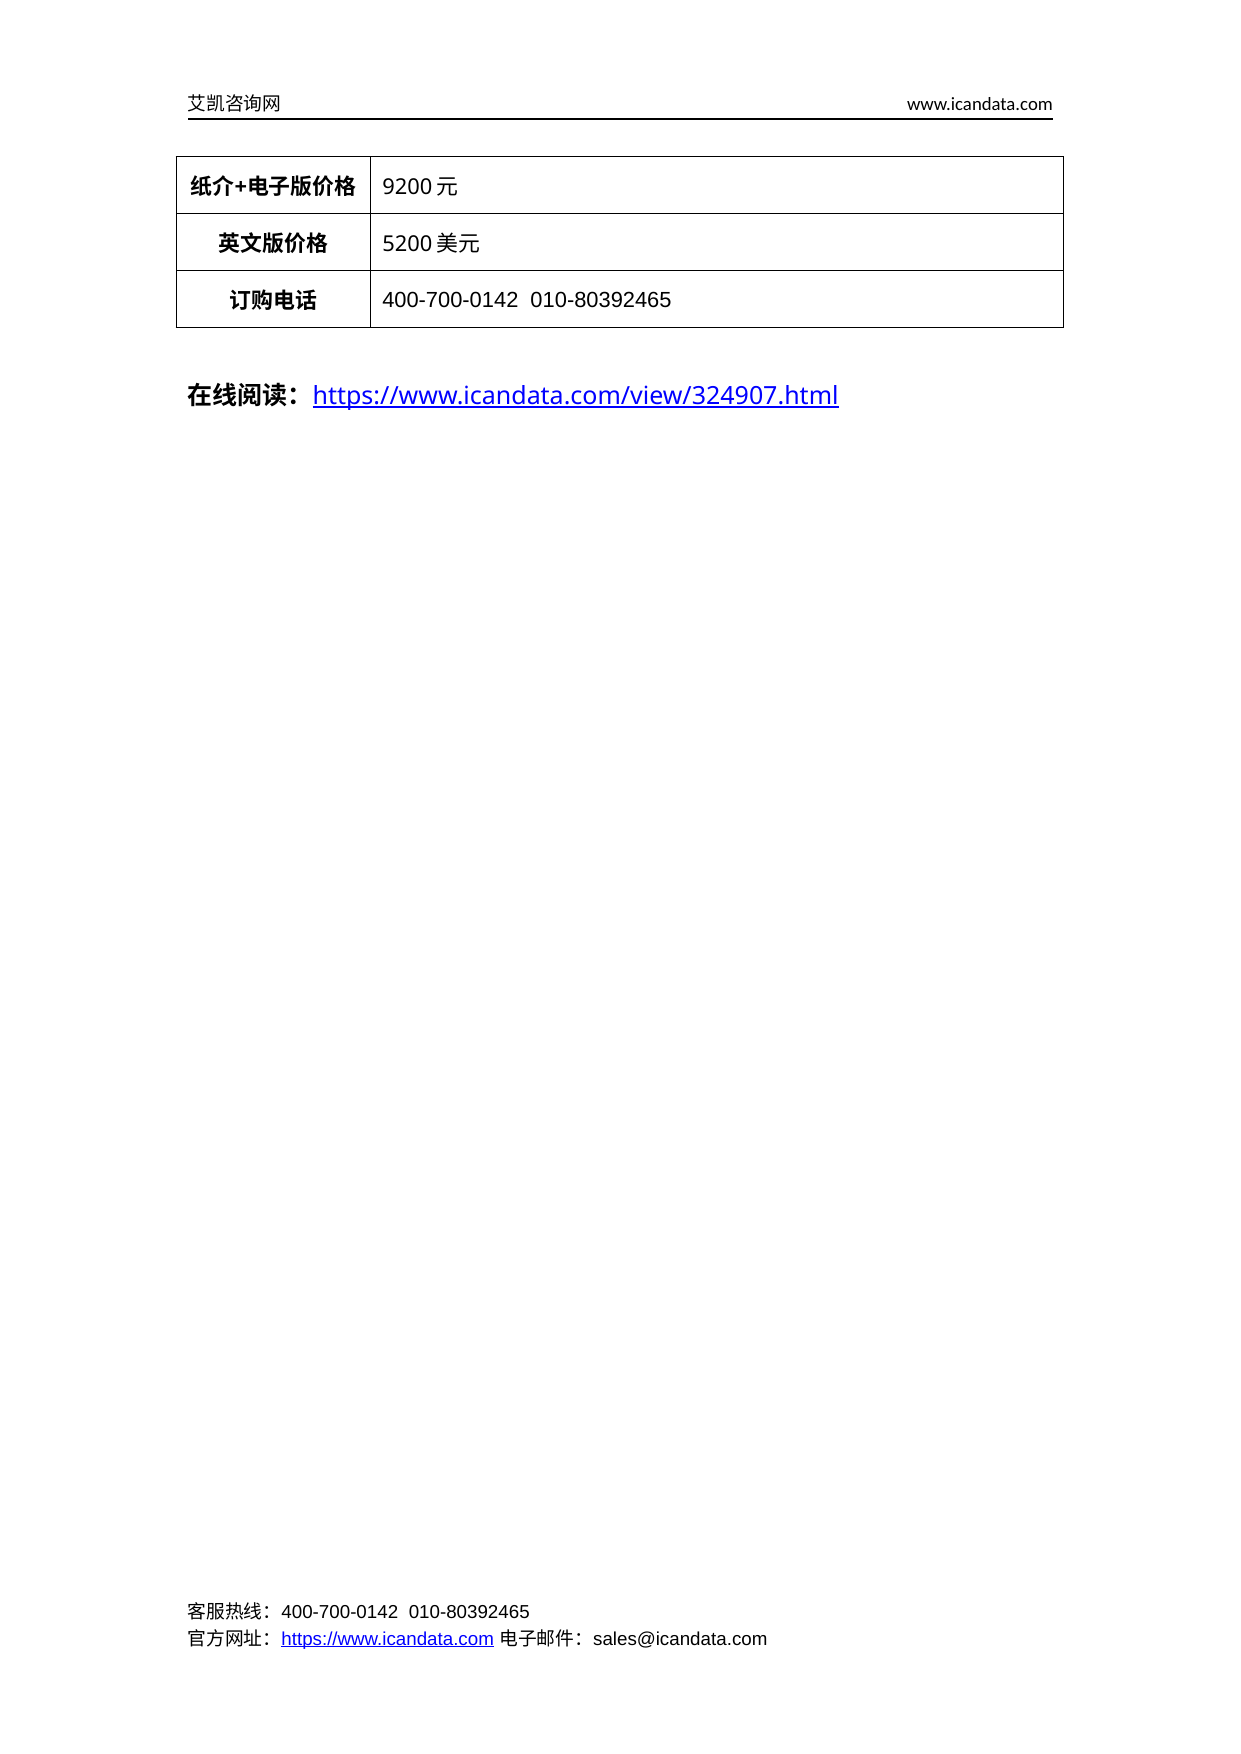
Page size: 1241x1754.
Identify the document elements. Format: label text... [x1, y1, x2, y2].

table_cell 5200美元 [371, 214, 1063, 270]
table_cell 9200元 [371, 157, 1063, 213]
text 在线阅读：https://www.icandata.com/view/324907.html [187, 361, 1053, 426]
table_cell 英文版价格 [177, 214, 370, 270]
table_cell 400-700-0142 010-80392465 [371, 271, 1063, 327]
table_cell 订购电话 [177, 271, 370, 327]
table_cell 纸介+电子版价格 [177, 157, 370, 213]
